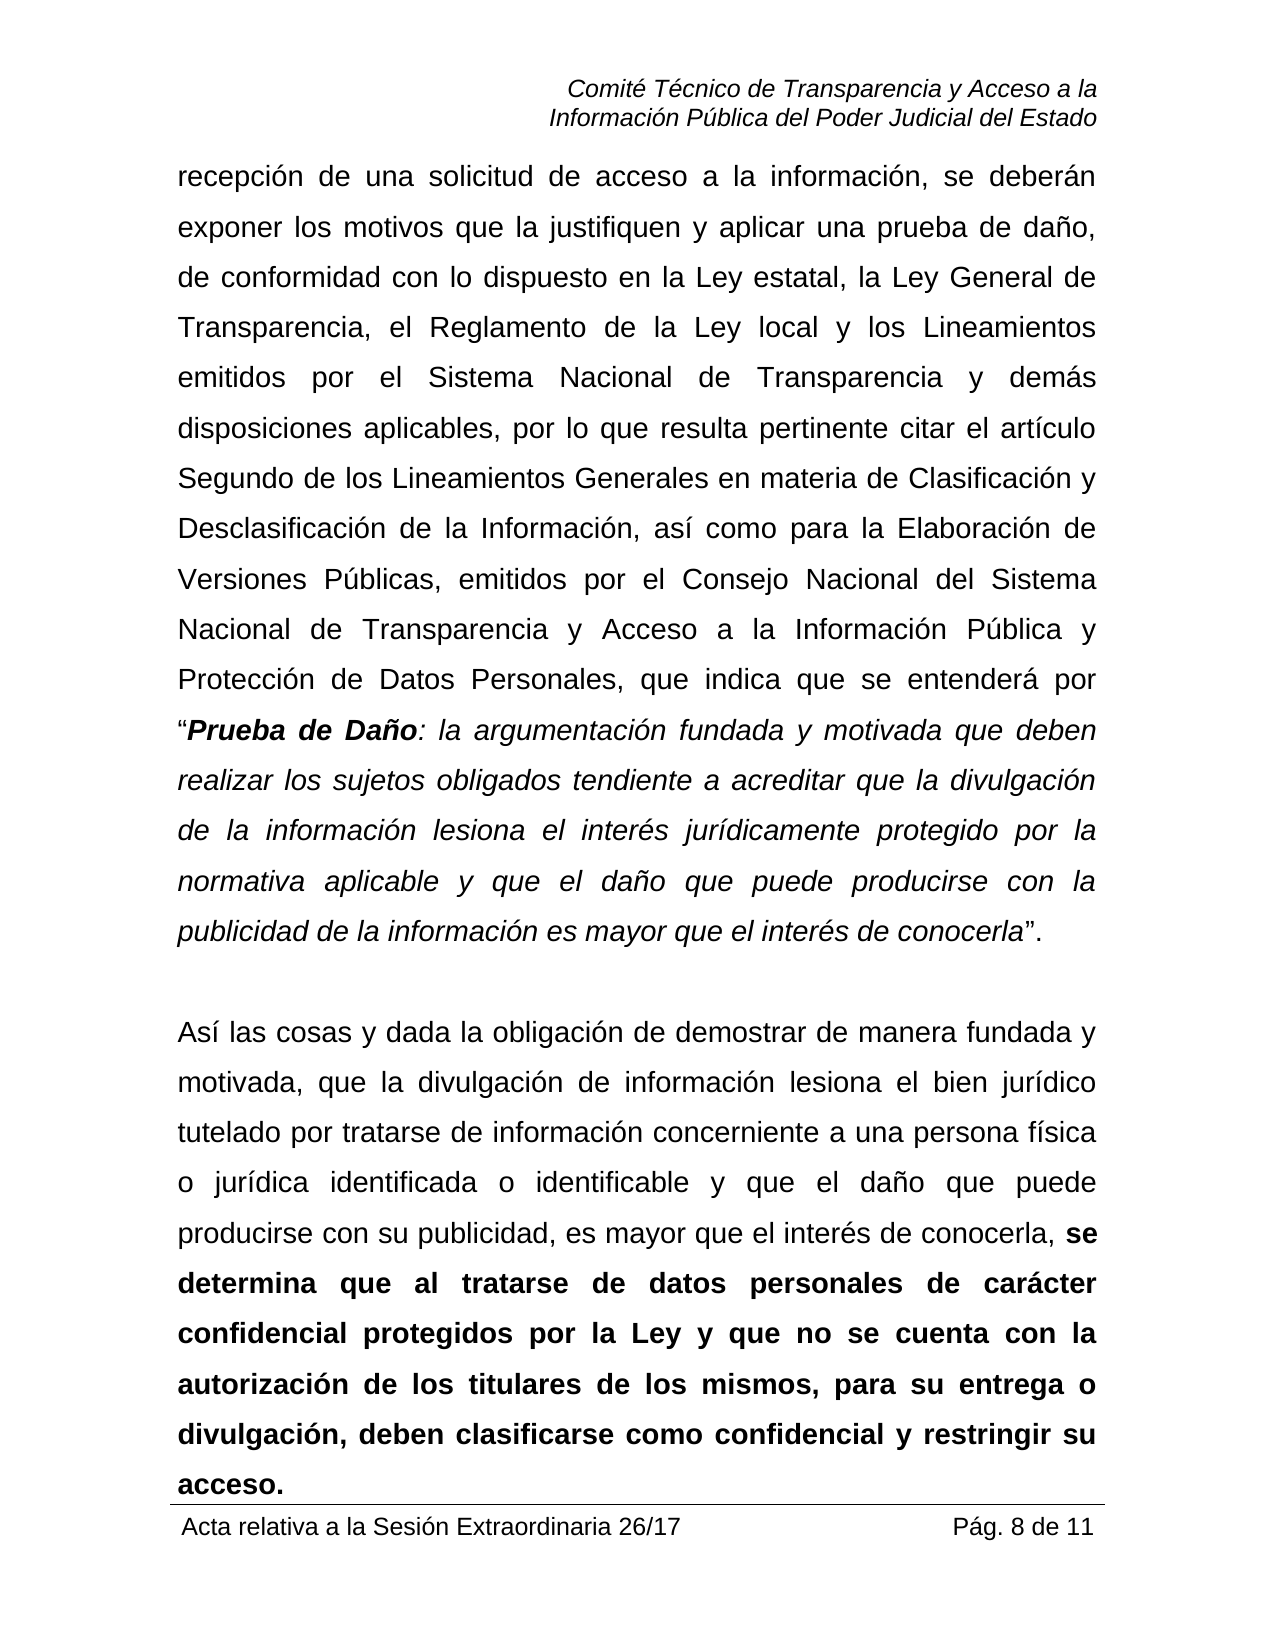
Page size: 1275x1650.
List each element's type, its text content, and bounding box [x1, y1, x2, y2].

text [177, 159, 1098, 947]
text Así las cosas y dada la obligación de demostrar de manera fundada y motivada, que la divulgación de información lesiona el bien jurídico tutelado por tratarse de información concerniente a una persona física o jurídica identificada o identificable y que el daño que puede producirse con su publicidad, es mayor que el interés de conocerla, se determina que al tratarse de datos personales de carácter confidencial protegidos por la Ley y que no se cuenta con la autorización de los titulares de los mismos, para su entrega o divulgación, deben clasificarse como confidencial y restringir su acceso. [177, 1014, 1098, 1501]
